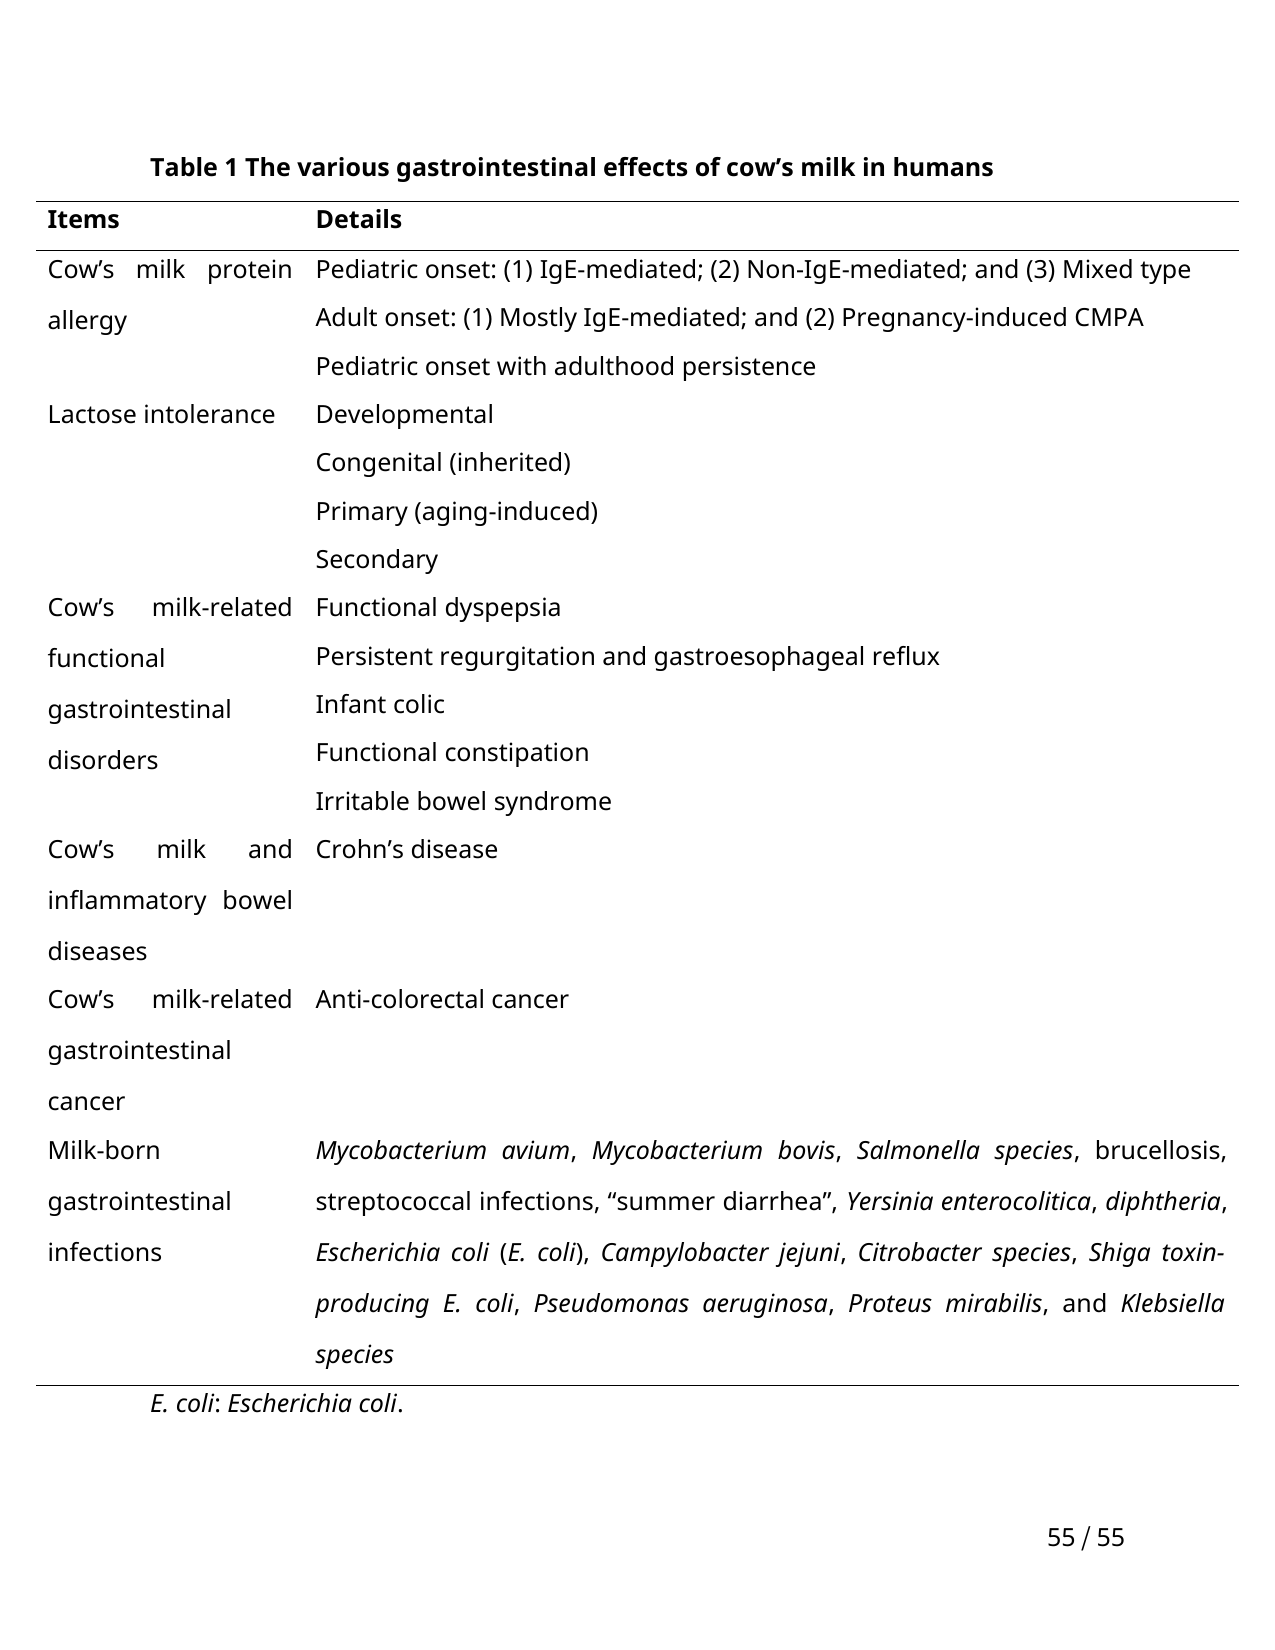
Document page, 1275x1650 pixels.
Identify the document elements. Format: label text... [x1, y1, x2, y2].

table_cell Functional dyspepsia [304, 590, 1239, 638]
table_cell Mycobacterium avium, Mycobacterium bovis, Salmonella species, brucellosis, streptococcal infections, “summer diarrhea”, Yersinia enterocolitica, diphtheria, Escherichia coli (E. coli), Campylobacter jejuni, Citrobacter species, Shiga toxin-producing E. coli, Pseudomonas aeruginosa, Proteus mirabilis, and Klebsiella species [304, 1132, 1239, 1385]
table_cell Developmental [304, 396, 1239, 445]
table_cell Milk-born gastrointestinal infections [36, 1132, 304, 1385]
table_cell Functional constipation [304, 735, 1239, 783]
text Table 1 The various gastrointestinal effects of cow’s milk in humans [150, 150, 1125, 184]
table_cell Secondary [304, 541, 1239, 590]
table_cell Cow’s milk protein allergy [36, 251, 304, 396]
table_cell Cow’s milk-related functional gastrointestinal disorders [36, 590, 304, 831]
table_cell Infant colic [304, 686, 1239, 735]
table_cell Cow’s milk-related gastrointestinal cancer [36, 982, 304, 1132]
table_header Details [304, 202, 1239, 250]
table_cell Primary (aging-induced) [304, 493, 1239, 541]
table_cell Adult onset: (1) Mostly IgE-mediated; and (2) Pregnancy-induced CMPA [304, 300, 1239, 348]
table_cell Lactose intolerance [36, 396, 304, 590]
table_cell Cow’s milk and inflammatory bowel diseases [36, 831, 304, 982]
text E. coli: Escherichia coli. [150, 1386, 1125, 1420]
table_cell Anti-colorectal cancer [304, 982, 1239, 1132]
table_cell Irritable bowel syndrome [304, 783, 1239, 831]
table_header Items [36, 202, 304, 250]
table_cell Congenital (inherited) [304, 445, 1239, 493]
table_cell Pediatric onset with adulthood persistence [304, 348, 1239, 396]
table_cell Crohn’s disease [304, 831, 1239, 982]
table_cell Pediatric onset: (1) IgE-mediated; (2) Non-IgE-mediated; and (3) Mixed type [304, 251, 1239, 300]
table_cell Persistent regurgitation and gastroesophageal reflux [304, 638, 1239, 686]
